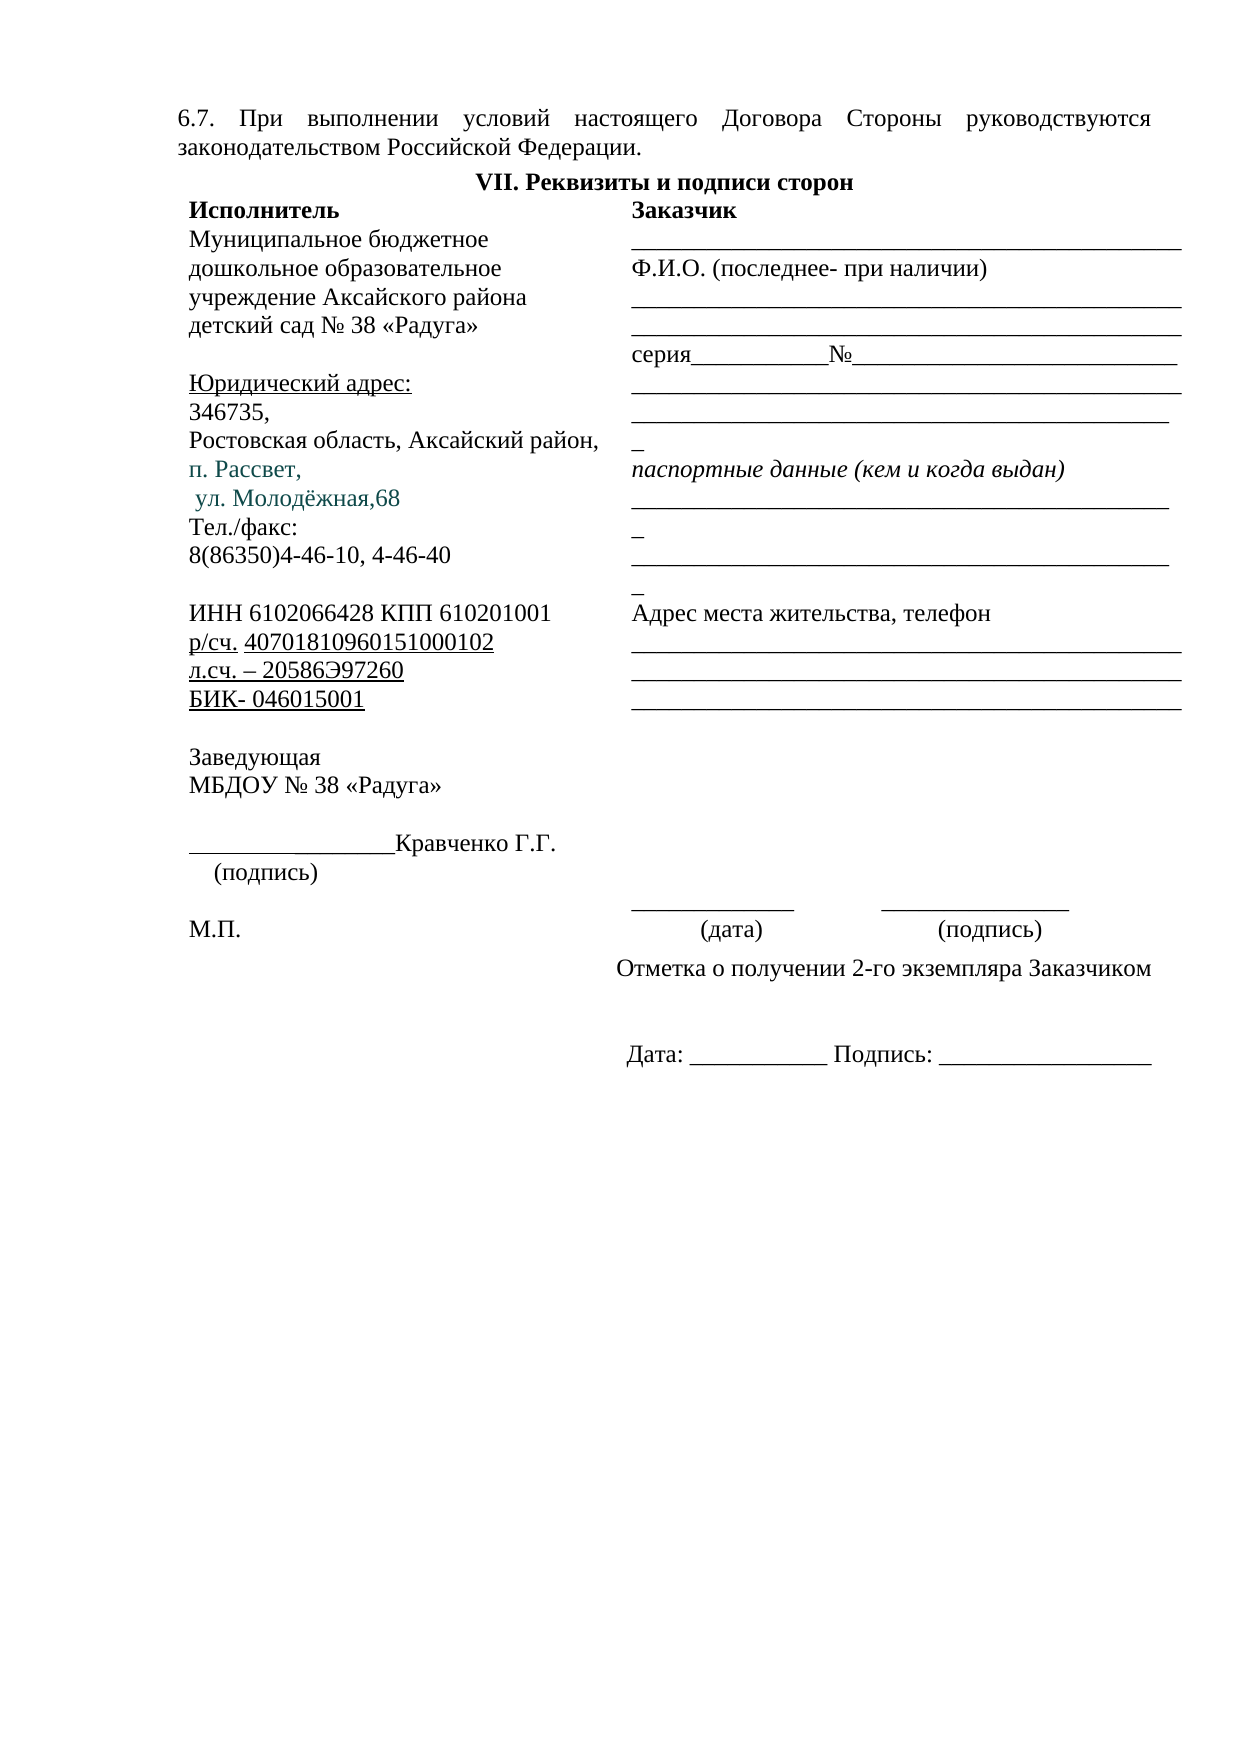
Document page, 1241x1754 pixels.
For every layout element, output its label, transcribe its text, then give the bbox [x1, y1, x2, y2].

text 6.7. При выполнении условий настоящего Договора Стороны руководствуются законодательством Российской Федерации. [177, 103, 1152, 161]
table_header Исполнитель Муниципальное бюджетное дошкольное образовательное учреждение Аксайского района детский сад № 38 «Радуга» Юридический адрес: 346735, Ростовская область, Аксайский район, п. Рассвет, ул. Молодёжная,68 Тел./факс: 8(86350)4-46-10, 4-46-40 ИНН 6102066428 КПП 610201001 р/сч. 40701810960151000102 л.сч. – 20586Э97260 БИК- 046015001 Заведующая МБДОУ № 38 «Радуга» ________Кравченко Г.Г. (подпись) М.П. [177, 195, 620, 953]
table_header Заказчик ____________________________________________ Ф.И.О. (последнее- при наличии) ____________________________________________ ____________________________________________ серия___________№__________________________ ____________________________________________ ____________________________________________ паспортные данные (кем и когда выдан) ____________________________________________ ____________________________________________ Адрес места жительства, телефон ____________________________________________ ____________________________________________ ____________________________________________ _____________ _______________ (дата) (подпись) [620, 195, 1193, 953]
text Дата: ___________ Подпись: _________________ [177, 1039, 1152, 1068]
text VII. Реквизиты и подписи сторон [177, 161, 1152, 195]
text Отметка о получении 2-го экземпляра Заказчиком [177, 953, 1152, 982]
